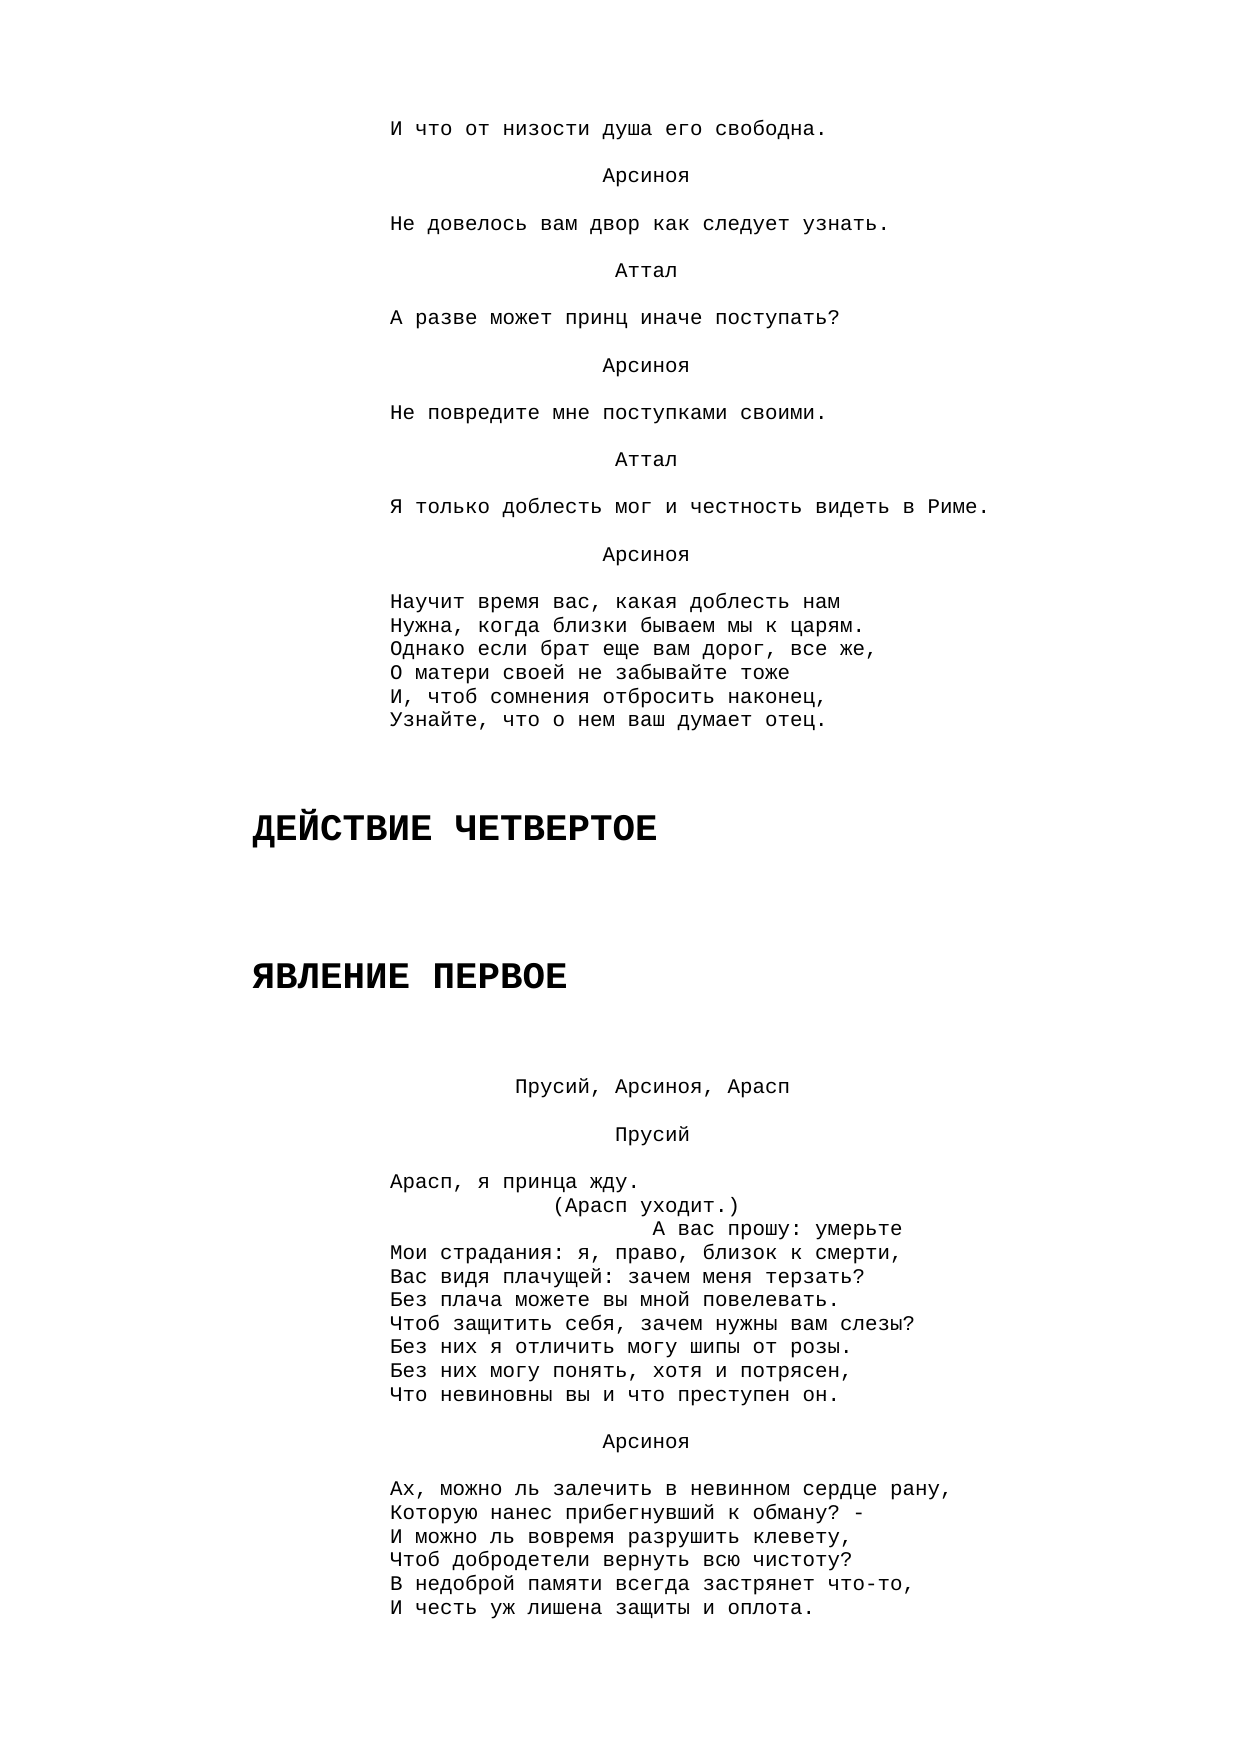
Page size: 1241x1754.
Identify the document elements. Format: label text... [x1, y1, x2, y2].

text Чтоб добродетели вернуть всю чистоту? [177, 1549, 1152, 1573]
text Арасп, я принца жду. [177, 1171, 1152, 1195]
subtitle ДЕЙСТВИЕ ЧЕТВЕРТОЕ [252, 809, 1152, 852]
text Не повредите мне поступками своими. [177, 402, 1152, 426]
text Арсиноя [177, 354, 1152, 378]
text Ах, можно ль залечить в невинном сердце рану, [177, 1478, 1152, 1502]
text Чтоб защитить себя, зачем нужны вам слезы? [177, 1313, 1152, 1337]
text Аттал [177, 449, 1152, 473]
text И можно ль вовремя разрушить клевету, [177, 1526, 1152, 1549]
text Арсиноя [177, 1431, 1152, 1455]
text Что невиновны вы и что преступен он. [177, 1384, 1152, 1407]
text Арсиноя [177, 544, 1152, 567]
text Однако если брат еще вам дорог, все же, [177, 638, 1152, 662]
text Прусий [177, 1124, 1152, 1147]
text Узнайте, что о нем ваш думает отец. [177, 709, 1152, 733]
subtitle ЯВЛЕНИЕ ПЕРВОЕ [252, 957, 1152, 1000]
text Я только доблесть мог и честность видеть в Риме. [177, 496, 1152, 520]
text Вас видя плачущей: зачем меня терзать? [177, 1266, 1152, 1289]
text Без них я отличить могу шипы от розы. [177, 1337, 1152, 1360]
text Аттал [177, 260, 1152, 284]
text О матери своей не забывайте тоже [177, 662, 1152, 686]
text Научит время вас, какая доблесть нам [177, 591, 1152, 615]
text Мои страдания: я, право, близок к смерти, [177, 1242, 1152, 1266]
text И что от низости душа его свободна. [177, 118, 1152, 142]
text Которую нанес прибегнувший к обману? - [177, 1502, 1152, 1526]
text Без плача можете вы мной повелевать. [177, 1289, 1152, 1313]
text (Арасп уходит.) [177, 1195, 1152, 1218]
text И честь уж лишена защиты и оплота. [177, 1597, 1152, 1620]
text Не довелось вам двор как следует узнать. [177, 213, 1152, 236]
text А вас прошу: умерьте [177, 1218, 1152, 1242]
text Прусий, Арсиноя, Арасп [177, 1076, 1152, 1100]
text В недоброй памяти всегда застрянет что-то, [177, 1573, 1152, 1597]
text Арсиноя [177, 165, 1152, 189]
text Без них могу понять, хотя и потрясен, [177, 1360, 1152, 1384]
text А разве может принц иначе поступать? [177, 307, 1152, 331]
text Нужна, когда близки бываем мы к царям. [177, 615, 1152, 638]
text И, чтоб сомнения отбросить наконец, [177, 686, 1152, 709]
